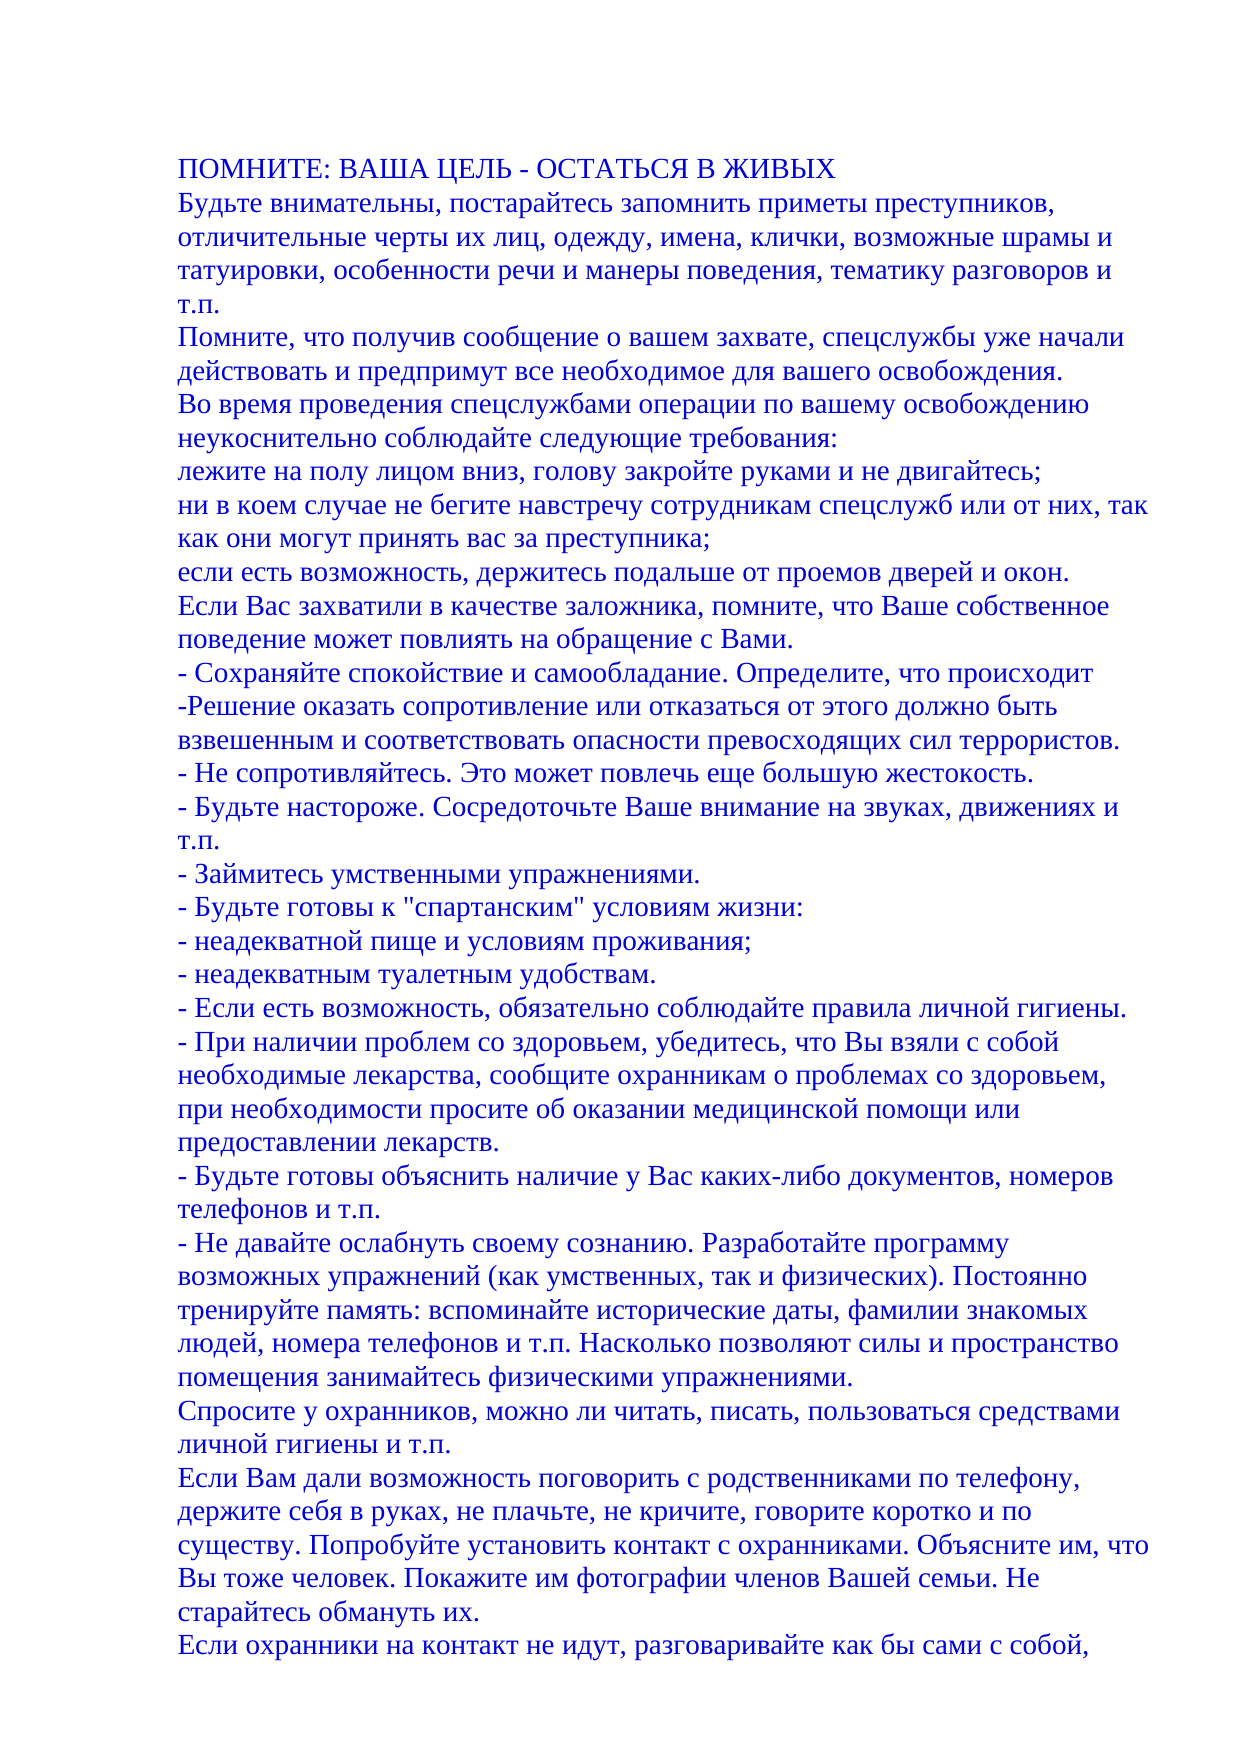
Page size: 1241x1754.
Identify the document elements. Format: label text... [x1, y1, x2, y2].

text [177, 588, 1152, 1661]
text лежите на полу лицом вниз, голову закройте руками и не двигайтесь; [177, 453, 1152, 487]
text если есть возможность, держитесь подальше от проемов дверей и окон. [177, 554, 1152, 588]
text Будьте внимательны, постарайтесь запомнить приметы преступников, отличительные черты их лиц, одежду, имена, клички, возможные шрамы и татуировки, особенности речи и манеры поведения, тематику разговоров и т.п. Помните, что получив сообщение о вашем захвате, спецслужбы уже начали действовать и предпримут все необходимое для вашего освобождения. Во время проведения спецслужбами операции по вашему освобождению неукоснительно соблюдайте следующие требования: [177, 185, 1152, 453]
text ПОМНИТЕ: ВАША ЦЕЛЬ - ОСТАТЬСЯ В ЖИВЫХ [177, 152, 1152, 185]
text ни в коем случае не бегите навстречу сотрудникам спецслужб или от них, так как они могут принять вас за преступника; [177, 487, 1152, 554]
